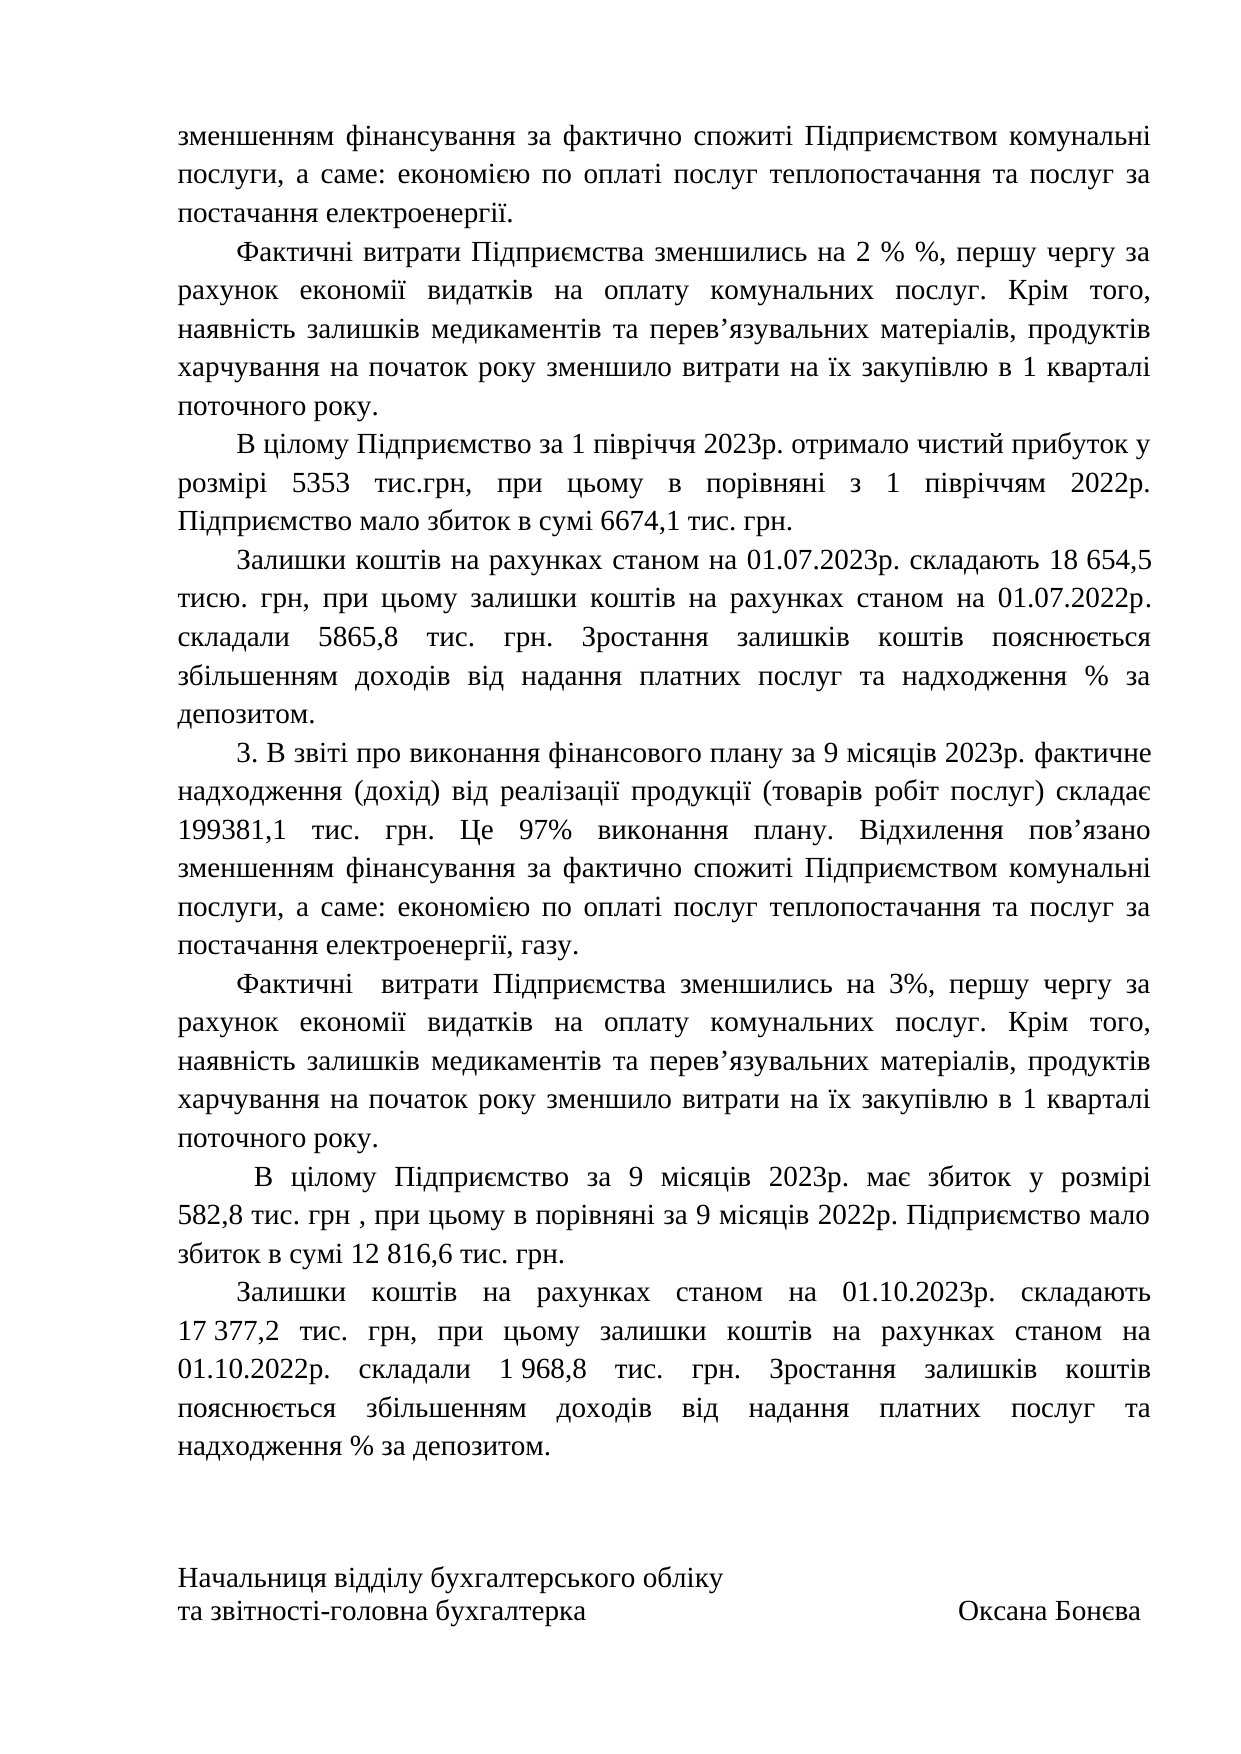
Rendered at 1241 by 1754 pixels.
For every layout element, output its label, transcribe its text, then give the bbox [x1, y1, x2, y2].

text В цілому Підприємство за 1 півріччя 2023р. отримало чистий прибуток у розмірі 5353 тис.грн, при цьому в порівняні з 1 півріччям 2022р. Підприємство мало збиток в сумі 6674,1 тис. грн. [177, 426, 1152, 537]
text Залишки коштів на рахунках станом на 01.10.2023р. складають 17 377,2 тис. грн, при цьому залишки коштів на рахунках станом на 01.10.2022р. складали 1 968,8 тис. грн. Зростання залишків коштів пояснюється збільшенням доходів від надання платних послуг та надходження % за депозитом. [177, 1274, 1152, 1462]
text Фактичні витрати Підприємства зменшились на 2 % %, першу чергу за рахунок економії видатків на оплату комунальних послуг. Крім того, наявність залишків медикаментів та перев’язувальних матеріалів, продуктів харчування на початок року зменшило витрати на їх закупівлю в 1 кварталі поточного року. [177, 234, 1152, 421]
text 3. В звіті про виконання фінансового плану за 9 місяців 2023р. фактичне надходження (дохід) від реалізації продукції (товарів робіт послуг) складає 199381,1 тис. грн. Це 97% виконання плану. Відхилення пов’язано зменшенням фінансування за фактично спожиті Підприємством комунальні послуги, а саме: економією по оплаті послуг теплопостачання та послуг за постачання електроенергії, газу. [177, 735, 1152, 961]
text В цілому Підприємство за 9 місяців 2023р. має збиток у розмірі 582,8 тис. грн , при цьому в порівняні за 9 місяців 2022р. Підприємство мало збиток в сумі 12 816,6 тис. грн. [177, 1159, 1152, 1269]
text Начальниця відділу бухгалтерського обліку та звітності-головна бухгалтерка Оксана Бонєва [177, 1560, 1152, 1627]
text Фактичні витрати Підприємства зменшились на 3%, першу чергу за рахунок економії видатків на оплату комунальних послуг. Крім того, наявність залишків медикаментів та перев’язувальних матеріалів, продуктів харчування на початок року зменшило витрати на їх закупівлю в 1 кварталі поточного року. [177, 966, 1152, 1154]
text Залишки коштів на рахунках станом на 01.07.2023р. складають 18 654,5 тисю. грн, при цьому залишки коштів на рахунках станом на 01.07.2022р. складали 5865,8 тис. грн. Зростання залишків коштів пояснюється збільшенням доходів від надання платних послуг та надходження % за депозитом. [177, 542, 1152, 730]
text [177, 118, 1152, 229]
